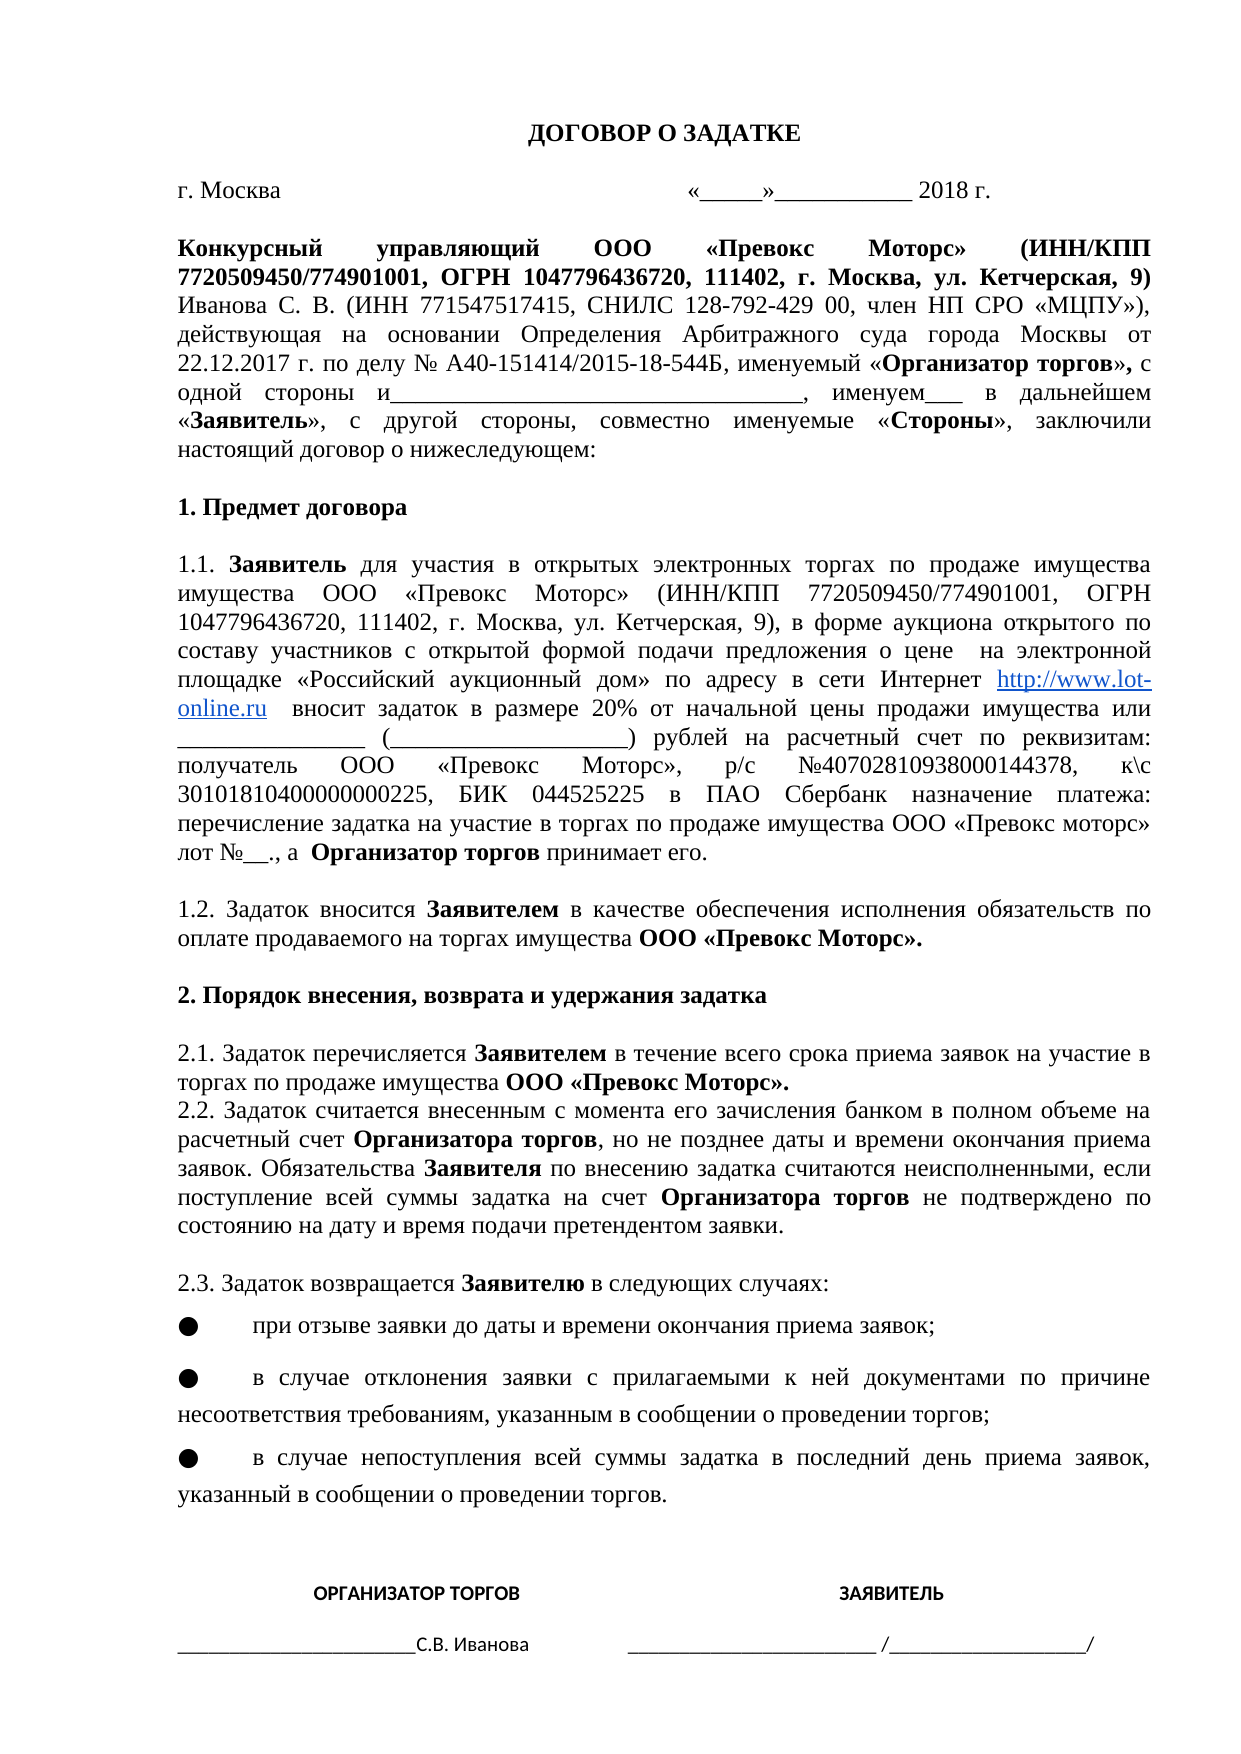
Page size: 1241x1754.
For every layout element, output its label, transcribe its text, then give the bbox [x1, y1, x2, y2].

text ДОГОВОР О ЗАДАТКЕ [177, 118, 1152, 147]
text Конкурсный управляющий ООО «Превокс Моторс» (ИНН/КПП 7720509450/774901001, ОГРН 1047796436720, 111402, г. Москва, ул. Кетчерская, 9) Иванова С. В. (ИНН 771547517415, СНИЛС 128-792-429 00, член НП СРО «МЦПУ»), действующая на основании Определения Арбитражного суда города Москвы от 22.12.2017 г. по делу № А40-151414/2015-18-544Б, именуемый «Организатор торгов», с одной стороны и_________________________________, именуем___ в дальнейшем «Заявитель», с другой стороны, совместно именуемые «Стороны», заключили настоящий договор о нижеследующем: [177, 233, 1152, 463]
list в случае непоступления всей суммы задатка в последний день приема заявок, указанный в сообщении о проведении торгов. [177, 1428, 1152, 1508]
text 2. Порядок внесения, возврата и удержания задатка [177, 981, 1152, 1009]
text 2.2. Задаток считается внесенным с момента его зачисления банком в полном объеме на расчетный счет Организатора торгов, но не позднее даты и времени окончания приема заявок. Обязательства Заявителя по внесению задатка считаются неисполненными, если поступление всей суммы задатка на счет Организатора торгов не подтверждено по состоянию на дату и время подачи претендентом заявки. [177, 1096, 1152, 1239]
text г. Москва «_____»___________ 2018 г. [177, 176, 1152, 204]
list в случае отклонения заявки с прилагаемыми к ней документами по причине несоответствия требованиям, указанным в сообщении о проведении торгов; [177, 1348, 1152, 1428]
text 2.1. Задаток перечисляется Заявителем в течение всего срока приема заявок на участие в торгах по продаже имущества ООО «Превокс Моторс». [177, 1038, 1152, 1096]
text 1. Предмет договора [177, 492, 1152, 521]
text 2.3. Задаток возвращается Заявителю в следующих случаях: [177, 1268, 1152, 1297]
list при отзыве заявки до даты и времени окончания приема заявок; [177, 1297, 1152, 1348]
text 1.2. Задаток вносится Заявителем в качестве обеспечения исполнения обязательств по оплате продаваемого на торгах имущества ООО «Превокс Моторс». [177, 894, 1152, 952]
text 1.1. Заявитель для участия в открытых электронных торгах по продаже имущества имущества ООО «Превокс Моторс» (ИНН/КПП 7720509450/774901001, ОГРН 1047796436720, 111402, г. Москва, ул. Кетчерская, 9), в форме аукциона открытого по составу участников с открытой формой подачи предложения о цене на электронной площадке «Российский аукционный дом» по адресу в сети Интернет http://www.lot-online.ru вносит задаток в размере 20% от начальной цены продажи имущества или _______________ (___________________) рублей на расчетный счет по реквизитам: получатель ООО «Превокс Моторс», р/с №40702810938000144378, к\с 30101810400000000225, БИК 044525225 в ПАО Сбербанк назначение платежа: перечисление задатка на участие в торгах по продаже имущества ООО «Превокс моторс» лот №__., а Организатор торгов принимает его. [177, 549, 1152, 866]
